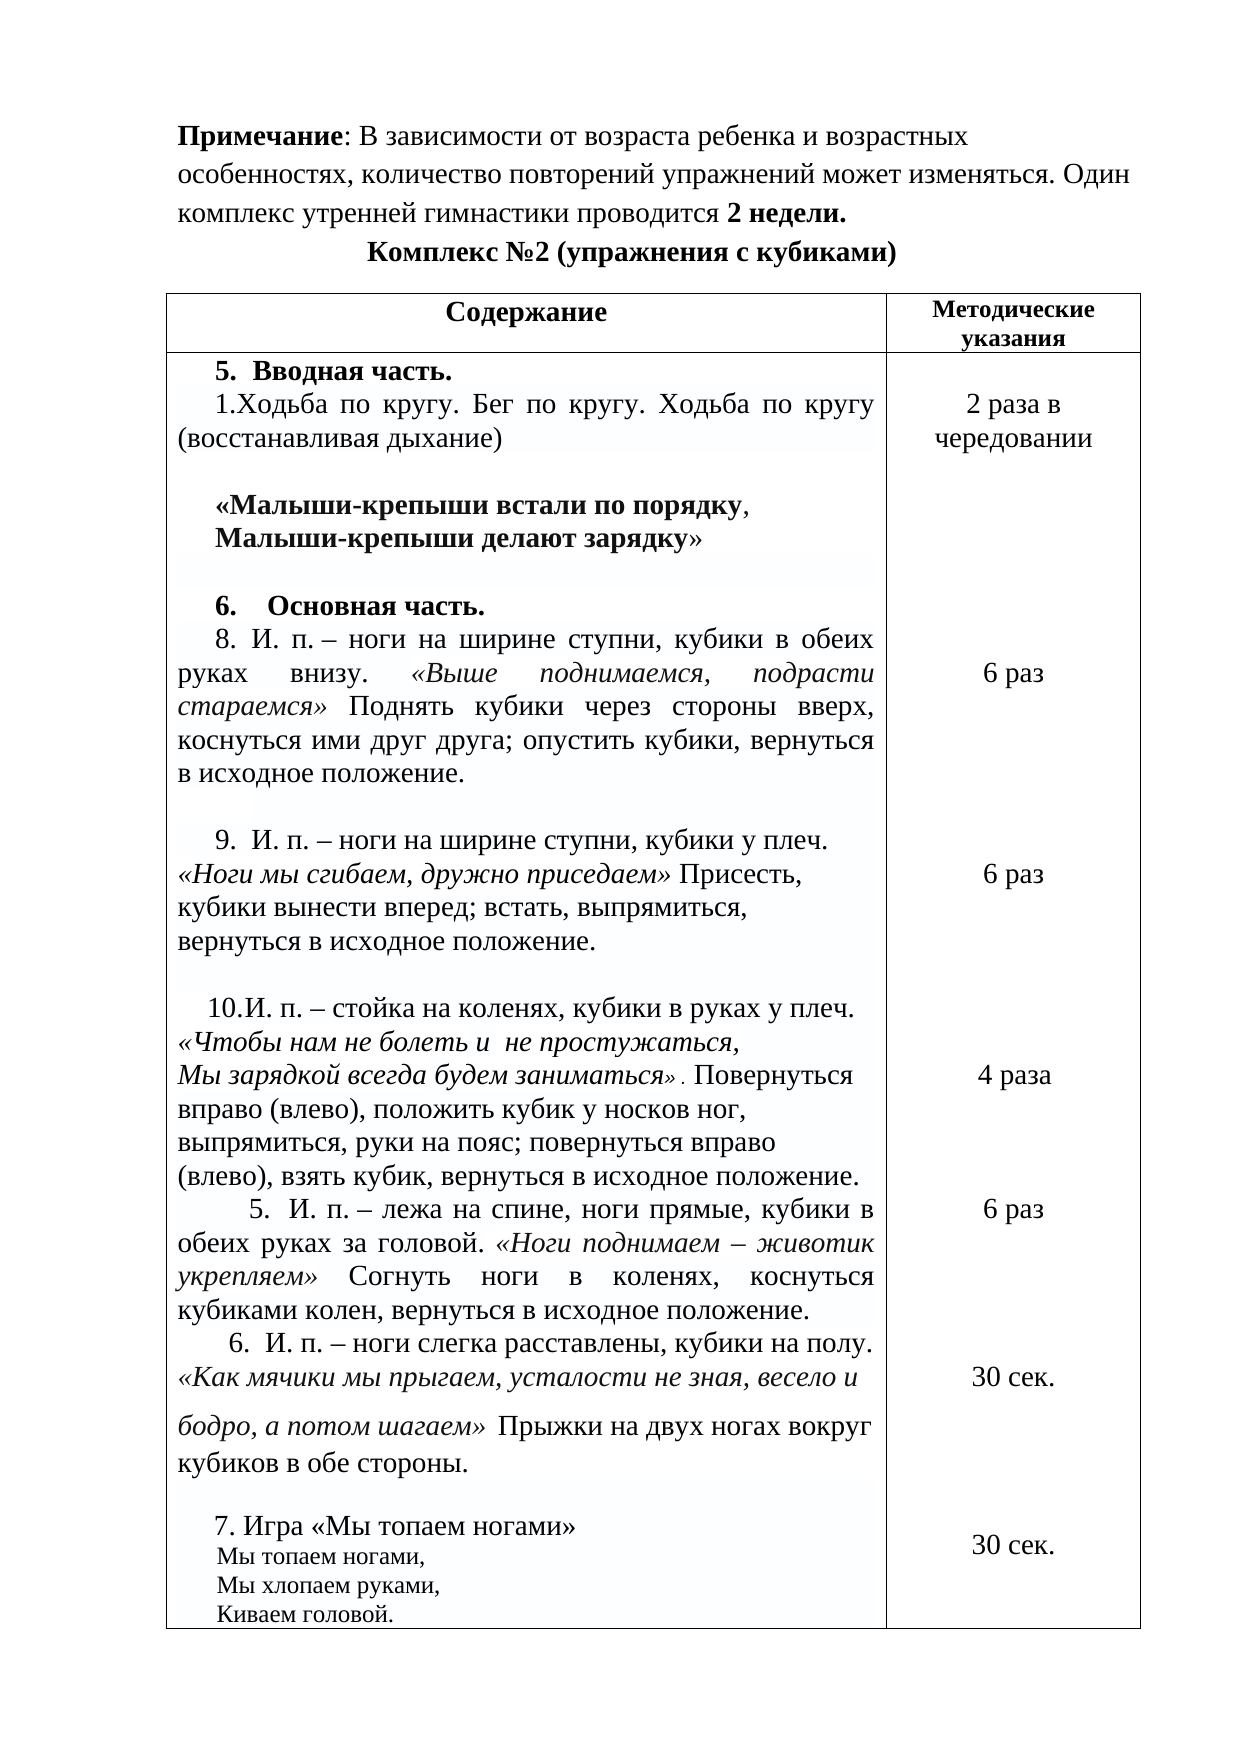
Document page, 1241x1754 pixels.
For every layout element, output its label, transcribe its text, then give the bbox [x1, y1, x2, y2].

table_header Методические указания [887, 294, 1140, 352]
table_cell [167, 353, 886, 1627]
table_header Содержание [167, 294, 886, 352]
text Примечание: В зависимости от возраста ребенка и возрастных особенностях, количество повторений упражнений может изменяться. Один комплекс утренней гимнастики проводится 2 недели. [177, 118, 1152, 229]
text Комплекс №2 (упражнения с кубиками) [177, 234, 1152, 267]
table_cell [887, 353, 1140, 1627]
